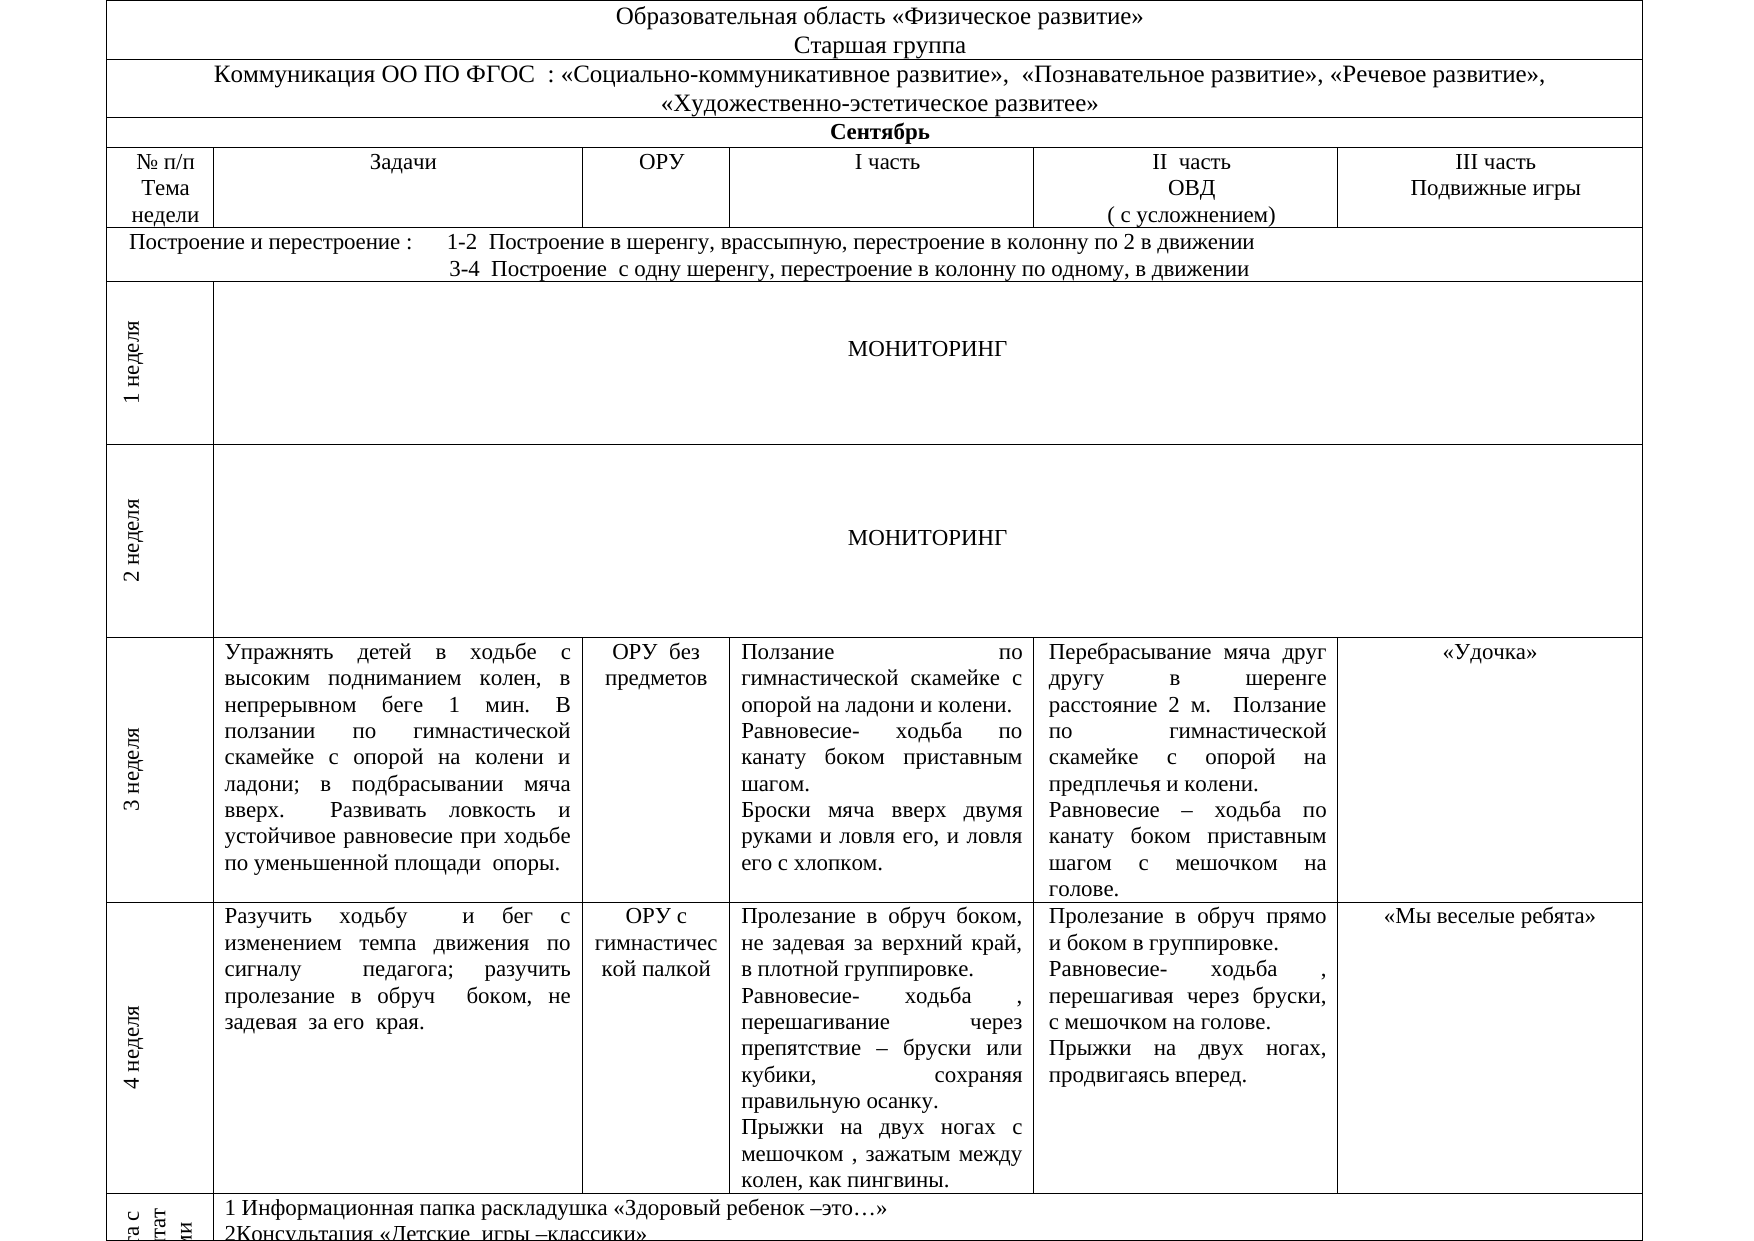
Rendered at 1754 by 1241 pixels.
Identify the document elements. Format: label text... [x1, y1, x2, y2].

table_cell Ползание по гимнастической скамейке с опорой на ладони и колени. Равновесие- ходьба по канату боком приставным шагом. Броски мяча вверх двумя руками и ловля его, и ловля его с хлопком. [730, 638, 1033, 902]
table_header Образовательная область «Физическое развитие» Старшая группа [107, 1, 1642, 58]
table_cell 4 неделя [107, 903, 213, 1192]
table_cell «Удочка» [1338, 638, 1642, 902]
table_cell II часть ОВД ( с усложнением) [1034, 148, 1337, 227]
table_cell 2 неделя [107, 445, 213, 637]
table_cell ОРУ с гимнастической палкой [583, 903, 729, 1192]
table_cell Задачи [214, 148, 582, 227]
table_cell Построение и перестроение : 1-2 Построение в шеренгу, врассыпную, перестроение в колонну по 2 в движении 3-4 Построение с одну шеренгу, перестроение в колонну по одному, в движении [107, 228, 1642, 281]
table_cell 1 неделя [107, 282, 213, 444]
table_cell ОРУ [583, 148, 729, 227]
table_cell Работа с воспитателями [107, 1194, 213, 1240]
table_cell I часть [730, 148, 1033, 227]
table_cell МОНИТОРИНГ [214, 445, 1642, 637]
table_cell Пролезание в обруч боком, не задевая за верхний край, в плотной группировке. Равновесие- ходьба , перешагивание через препятствие – бруски или кубики, сохраняя правильную осанку. Прыжки на двух ногах с мешочком , зажатым между колен, как пингвины. [730, 903, 1033, 1192]
table_cell № п/п Тема недели [107, 148, 213, 227]
table_cell Перебрасывание мяча друг другу в шеренге расстояние 2 м. Ползание по гимнастической скамейке с опорой на предплечья и колени. Равновесие – ходьба по канату боком приставным шагом с мешочком на голове. [1034, 638, 1337, 902]
table_cell Сентябрь [107, 118, 1642, 147]
table_cell «Мы веселые ребята» [1338, 903, 1642, 1192]
table_cell 1 Информационная папка раскладушка «Здоровый ребенок –это…» 2Консультация «Детские игры –классики» 3 Индивидуальная работа с воспитателями по созданию физкультурно-оздоровительной среды в группе [214, 1194, 1642, 1240]
table_cell III часть Подвижные игры [1338, 148, 1642, 227]
table_cell Пролезание в обруч прямо и боком в группировке. Равновесие- ходьба , перешагивая через бруски, с мешочком на голове. Прыжки на двух ногах, продвигаясь вперед. [1034, 903, 1337, 1192]
table_cell Разучить ходьбу и бег с изменением темпа движения по сигналу педагога; разучить пролезание в обруч боком, не задевая за его края. [214, 903, 582, 1192]
table_cell МОНИТОРИНГ [214, 282, 1642, 444]
table_cell Коммуникация ОО ПО ФГОС : «Социально-коммуникативное развитие», «Познавательное развитие», «Речевое развитие», «Художественно-эстетическое развитее» [107, 60, 1642, 117]
table_cell Упражнять детей в ходьбе с высоким подниманием колен, в непрерывном беге 1 мин. В ползании по гимнастической скамейке с опорой на колени и ладони; в подбрасывании мяча вверх. Развивать ловкость и устойчивое равновесие при ходьбе по уменьшенной площади опоры. [214, 638, 582, 902]
table_cell 3 неделя [107, 638, 213, 902]
table_cell ОРУ без предметов [583, 638, 729, 902]
